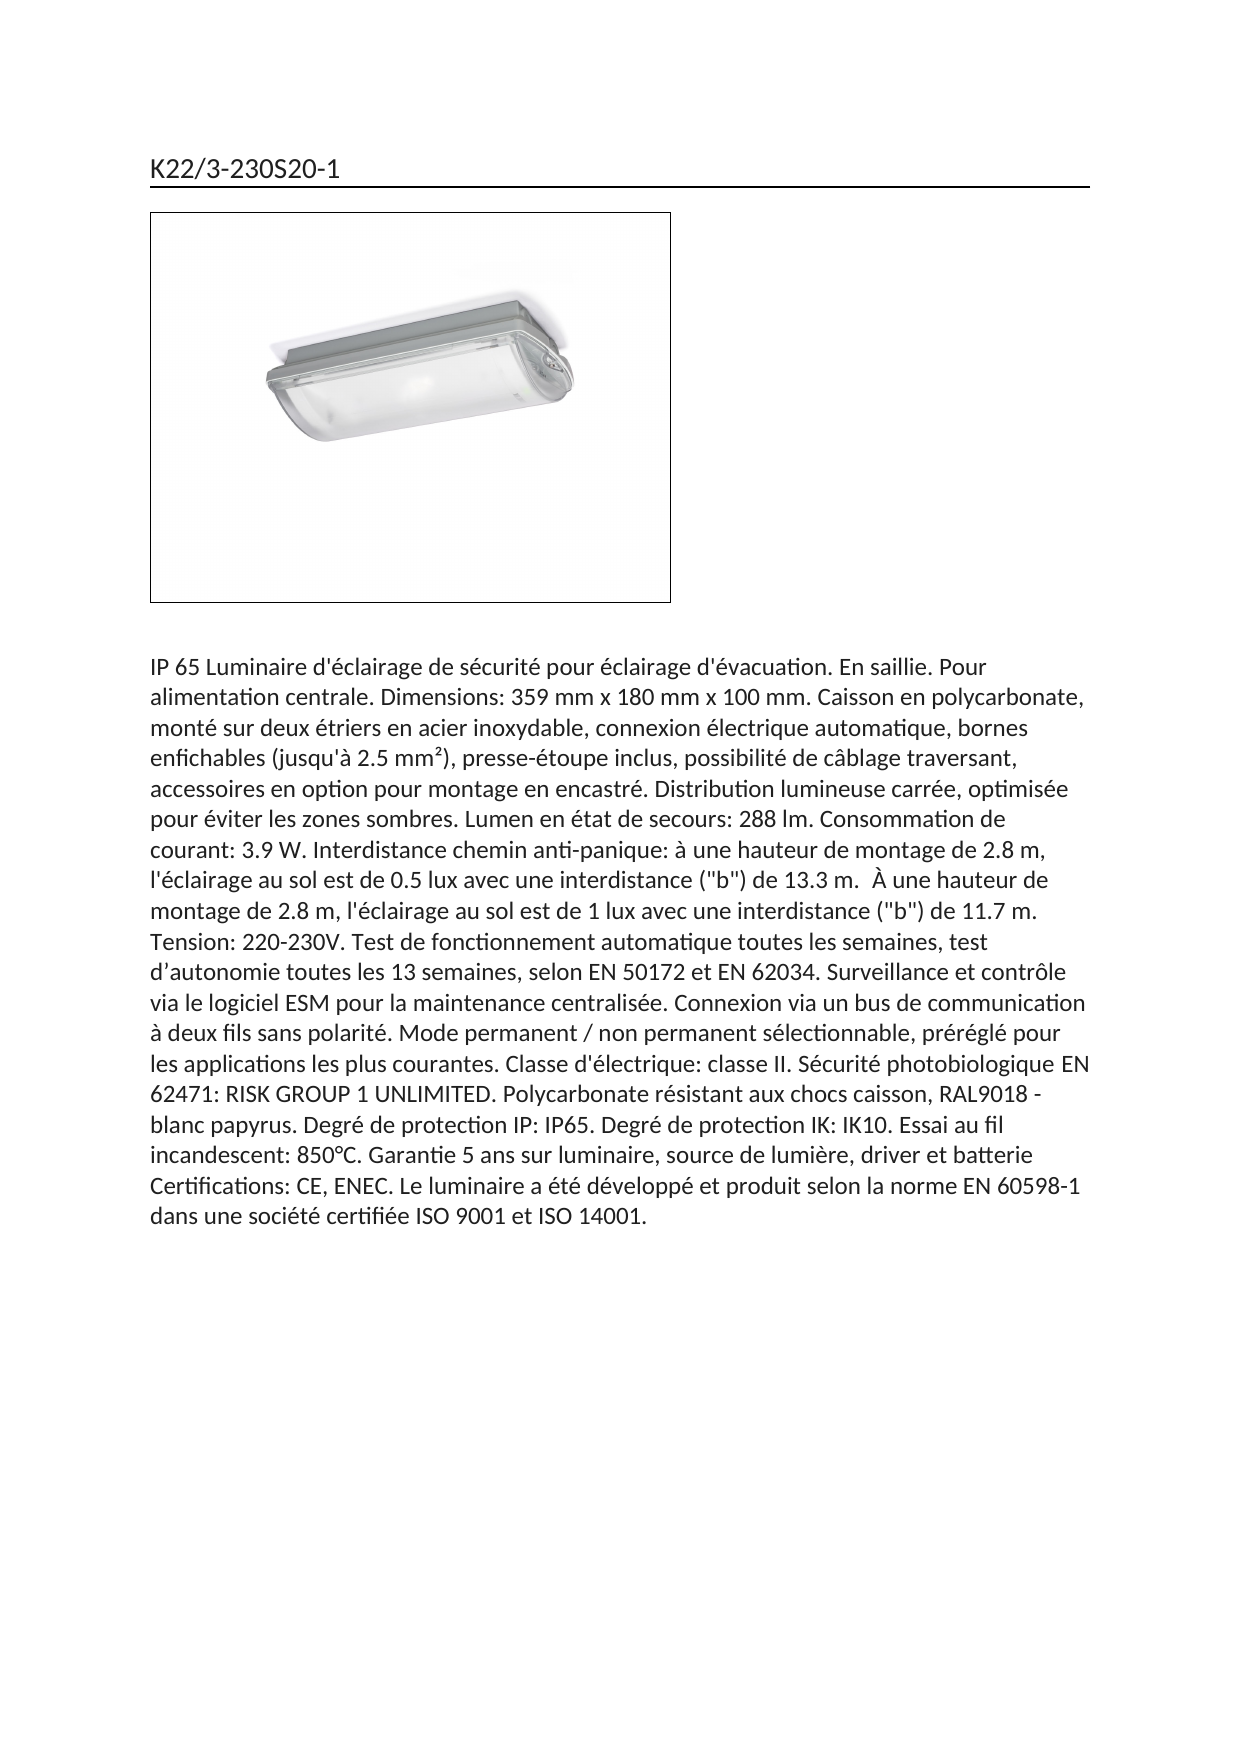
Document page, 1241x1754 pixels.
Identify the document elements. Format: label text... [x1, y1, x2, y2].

text IP 65 Luminaire d'éclairage de sécurité pour éclairage d'évacuation. En saillie. Pour alimentation centrale. Dimensions: 359 mm x 180 mm x 100 mm. Caisson en polycarbonate, monté sur deux étriers en acier inoxydable, connexion électrique automatique, bornes enfichables (jusqu'à 2.5 mm²), presse-étoupe inclus, possibilité de câblage traversant, accessoires en option pour montage en encastré. Distribution lumineuse carrée, optimisée pour éviter les zones sombres. Lumen en état de secours: 288 lm. Consommation de courant: 3.9 W. Interdistance chemin anti-panique: à une hauteur de montage de 2.8 m, l'éclairage au sol est de 0.5 lux avec une interdistance ("b") de 13.3 m. À une hauteur de montage de 2.8 m, l'éclairage au sol est de 1 lux avec une interdistance ("b") de 11.7 m. Tension: 220-230V. Test de fonctionnement automatique toutes les semaines, test d’autonomie toutes les 13 semaines, selon EN 50172 et EN 62034. Surveillance et contrôle via le logiciel ESM pour la maintenance centralisée. Connexion via un bus de communication à deux fils sans polarité. Mode permanent / non permanent sélectionnable, préréglé pour les applications les plus courantes. Classe d'électrique: classe II. Sécurité photobiologique EN 62471: RISK GROUP 1 UNLIMITED. Polycarbonate résistant aux chocs caisson, RAL9018 - blanc papyrus. Degré de protection IP: IP65. Degré de protection IK: IK10. Essai au fil incandescent: 850°C. Garantie 5 ans sur luminaire, source de lumière, driver et batterie Certifications: CE, ENEC. Le luminaire a été développé et produit selon la norme EN 60598-1 dans une société certifiée ISO 9001 et ISO 14001. [150, 651, 1090, 1231]
picture [151, 213, 670, 602]
text K22/3-230S20-1 [150, 150, 1090, 186]
